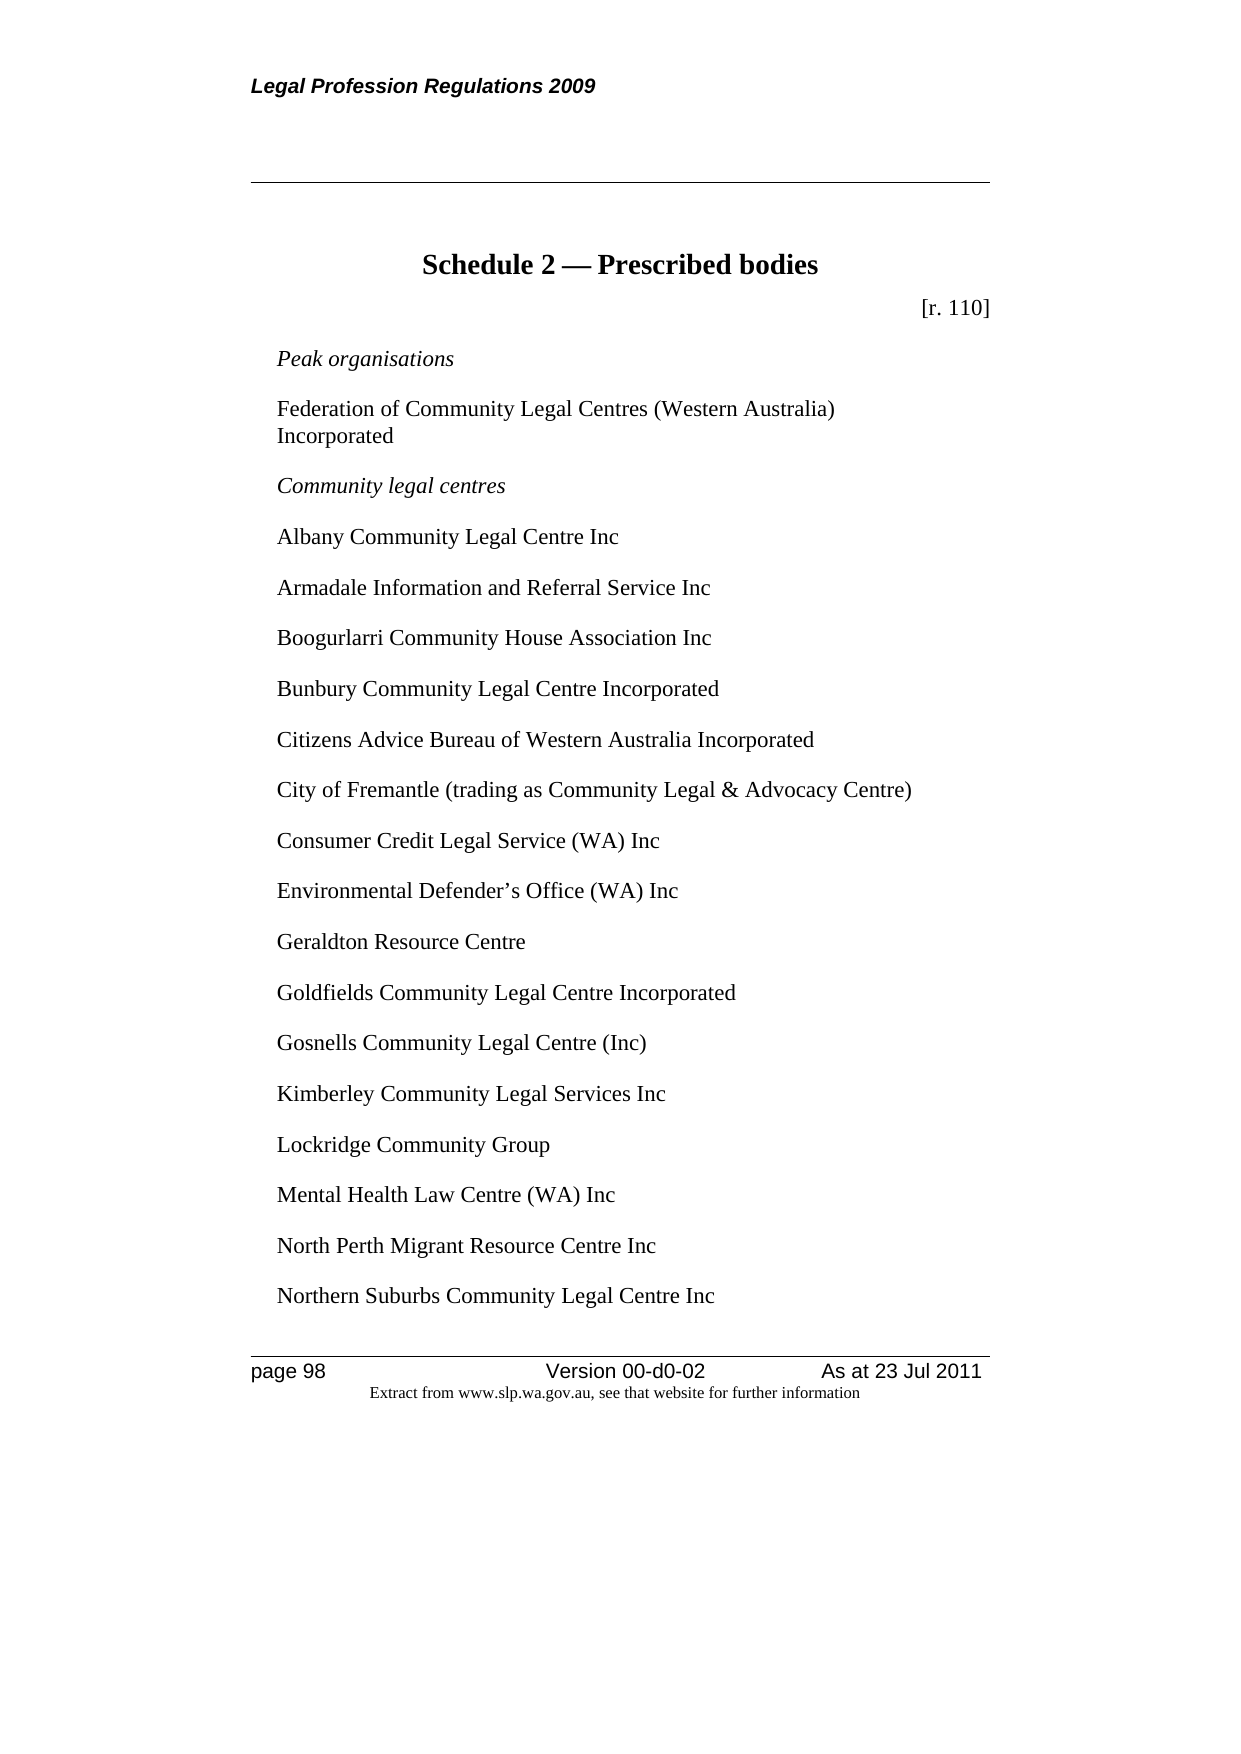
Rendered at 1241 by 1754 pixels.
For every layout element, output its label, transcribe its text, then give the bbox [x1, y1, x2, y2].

table_cell Gosnells Community Legal Centre (Inc) [265, 1017, 944, 1067]
table_cell Lockridge Community Group [265, 1118, 944, 1169]
table_cell Albany Community Legal Centre Inc [265, 511, 944, 561]
table_cell Environmental Defender’s Office (WA) Inc [265, 865, 944, 916]
table_cell Consumer Credit Legal Service (WA) Inc [265, 814, 944, 865]
text [r. 110] [251, 293, 990, 320]
table_cell Federation of Community Legal Centres () Incorporated [265, 383, 944, 460]
table_cell Goldfields Community Legal Centre Incorporated [265, 966, 944, 1017]
subtitle Schedule 2 — Prescribed bodies [251, 247, 990, 281]
table_cell Citizens Advice Bureau of Incorporated [265, 713, 944, 764]
table_cell Armadale Information and Referral Service Inc [265, 561, 944, 612]
table_cell Community legal centres [265, 460, 944, 511]
table_cell Kimberley Community Legal Services Inc [265, 1068, 944, 1118]
table_cell Mental Health Law Centre (WA) Inc [265, 1169, 944, 1219]
table_cell City of (trading as Community Legal & Advocacy Centre) [265, 764, 944, 814]
table_header Peak organisations [265, 333, 944, 383]
table_cell Geraldton Resource Centre [265, 916, 944, 966]
table_cell Bunbury Community Legal Centre Incorporated [265, 663, 944, 713]
table_cell Boogurlarri Community House Association Inc [265, 612, 944, 662]
table_cell Northern Suburbs Community Legal Centre Inc [265, 1270, 944, 1321]
table_cell North Perth Migrant Resource Centre Inc [265, 1219, 944, 1270]
